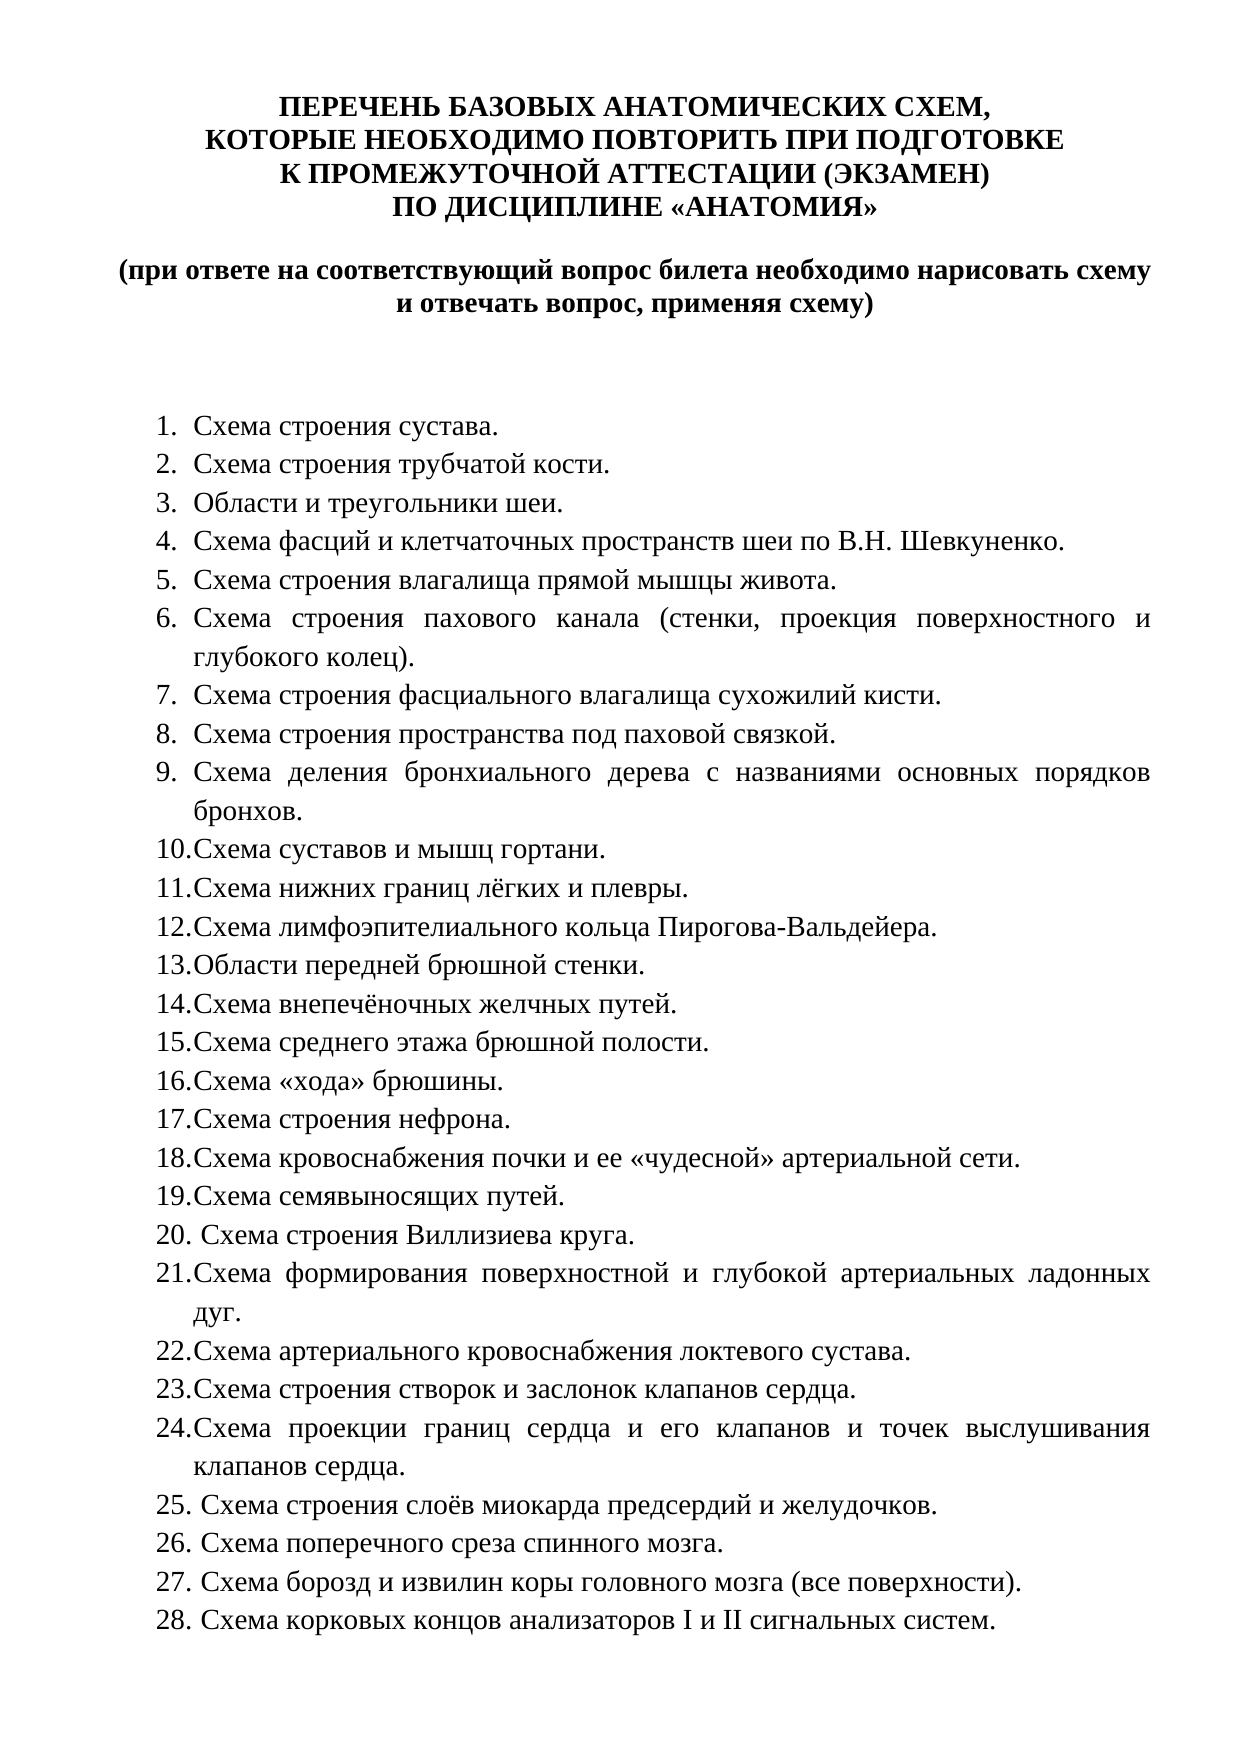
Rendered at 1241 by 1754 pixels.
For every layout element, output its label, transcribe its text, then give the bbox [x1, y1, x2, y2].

list Схема фасций и клетчаточных пространств шеи по В.Н. Шевкуненко. [156, 523, 1152, 557]
list Схема проекции границ сердца и его клапанов и точек выслушивания клапанов сердца. [156, 1410, 1152, 1482]
list Области передней брюшной стенки. [156, 947, 1152, 981]
list Схема кровоснабжения почки и ее «чудесной» артериальной сети. [156, 1140, 1152, 1173]
list Схема строения слоёв миокарда предсердий и желудочков. [156, 1487, 1152, 1520]
list Схема строения трубчатой кости. [156, 446, 1152, 480]
list Схема поперечного среза спинного мозга. [156, 1525, 1152, 1559]
list Схема лимфоэпителиального кольца Пирогова-Вальдейера. [156, 909, 1152, 942]
list Схема деления бронхиального дерева с названиями основных порядков бронхов. [156, 754, 1152, 827]
text КОТОРЫЕ НЕОБХОДИМО ПОВТОРИТЬ ПРИ ПОДГОТОВКЕ [118, 122, 1152, 156]
list Схема строения фасциального влагалища сухожилий кисти. [156, 677, 1152, 711]
list Схема строения створок и заслонок клапанов сердца. [156, 1371, 1152, 1405]
list Схема строения нефрона. [156, 1101, 1152, 1135]
text ПО ДИСЦИПЛИНЕ «АНАТОМИЯ» [118, 189, 1152, 223]
list Схема строения сустава. [156, 408, 1152, 441]
list Схема строения пахового канала (стенки, проекция поверхностного и глубокого колец). [156, 600, 1152, 672]
list Схема суставов и мышц гортани. [156, 832, 1152, 865]
list Схема борозд и извилин коры головного мозга (все поверхности). [156, 1564, 1152, 1597]
text К ПРОМЕЖУТОЧНОЙ АТТЕСТАЦИИ (ЭКЗАМЕН) [118, 156, 1152, 189]
list Схема артериального кровоснабжения локтевого сустава. [156, 1333, 1152, 1366]
text (при ответе на соответствующий вопрос билета необходимо нарисовать схему и отвечать вопрос, применяя схему) [118, 252, 1152, 319]
list Схема корковых концов анализаторов I и II сигнальных систем. [156, 1602, 1152, 1636]
list Области и треугольники шеи. [156, 485, 1152, 518]
list Схема внепечёночных желчных путей. [156, 986, 1152, 1019]
list Схема «хода» брюшины. [156, 1063, 1152, 1096]
list Схема строения Виллизиева круга. [156, 1217, 1152, 1251]
list Схема формирования поверхностной и глубокой артериальных ладонных дуг. [156, 1256, 1152, 1328]
list Схема строения пространства под паховой связкой. [156, 716, 1152, 749]
list Схема семявыносящих путей. [156, 1178, 1152, 1212]
list Схема нижних границ лёгких и плевры. [156, 870, 1152, 904]
list Схема строения влагалища прямой мышцы живота. [156, 562, 1152, 595]
text ПЕРЕЧЕНЬ БАЗОВЫХ АНАТОМИЧЕСКИХ СХЕМ, [118, 89, 1152, 122]
list Схема среднего этажа брюшной полости. [156, 1024, 1152, 1058]
